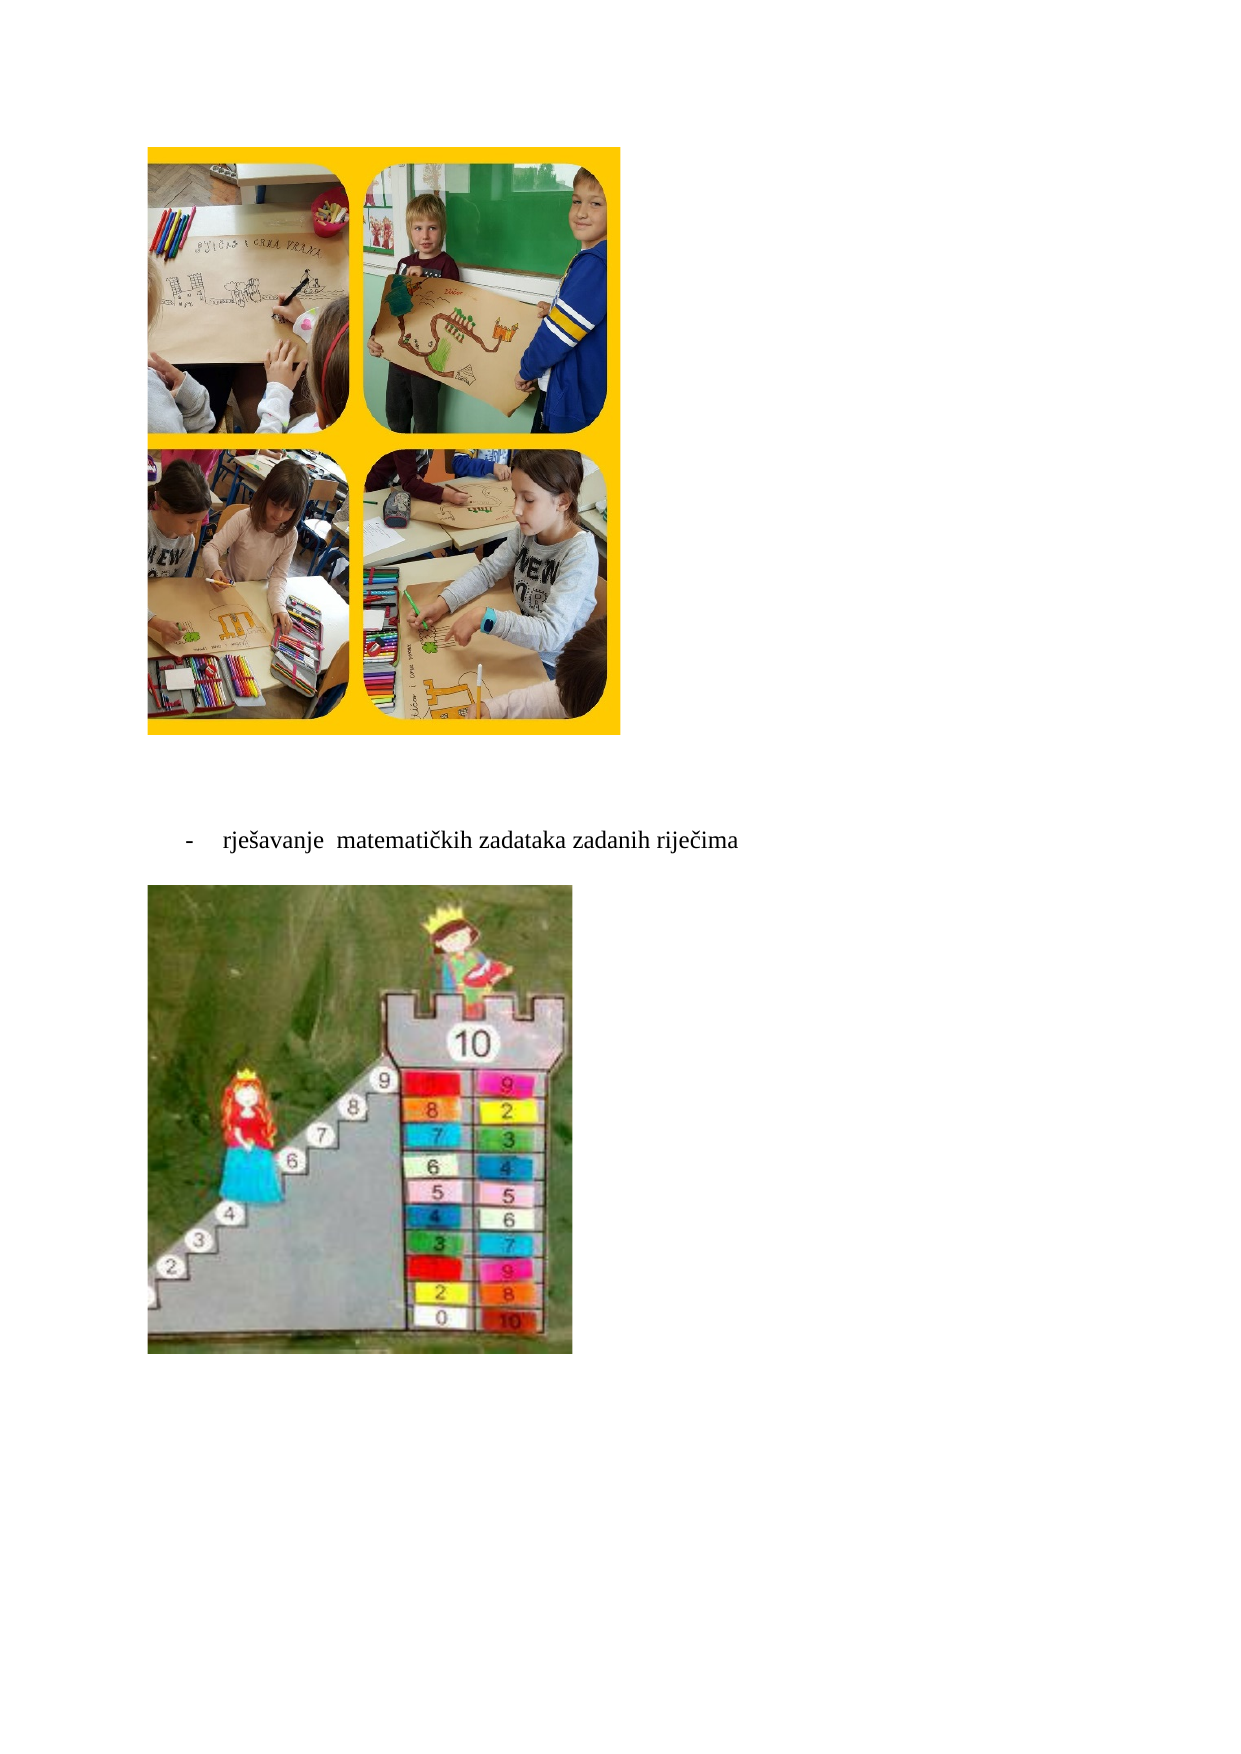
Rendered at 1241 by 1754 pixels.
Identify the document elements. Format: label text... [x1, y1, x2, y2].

list rješavanje matematičkih zadataka zadanih riječima [185, 825, 1093, 854]
picture [147, 885, 573, 1354]
picture [147, 147, 621, 735]
